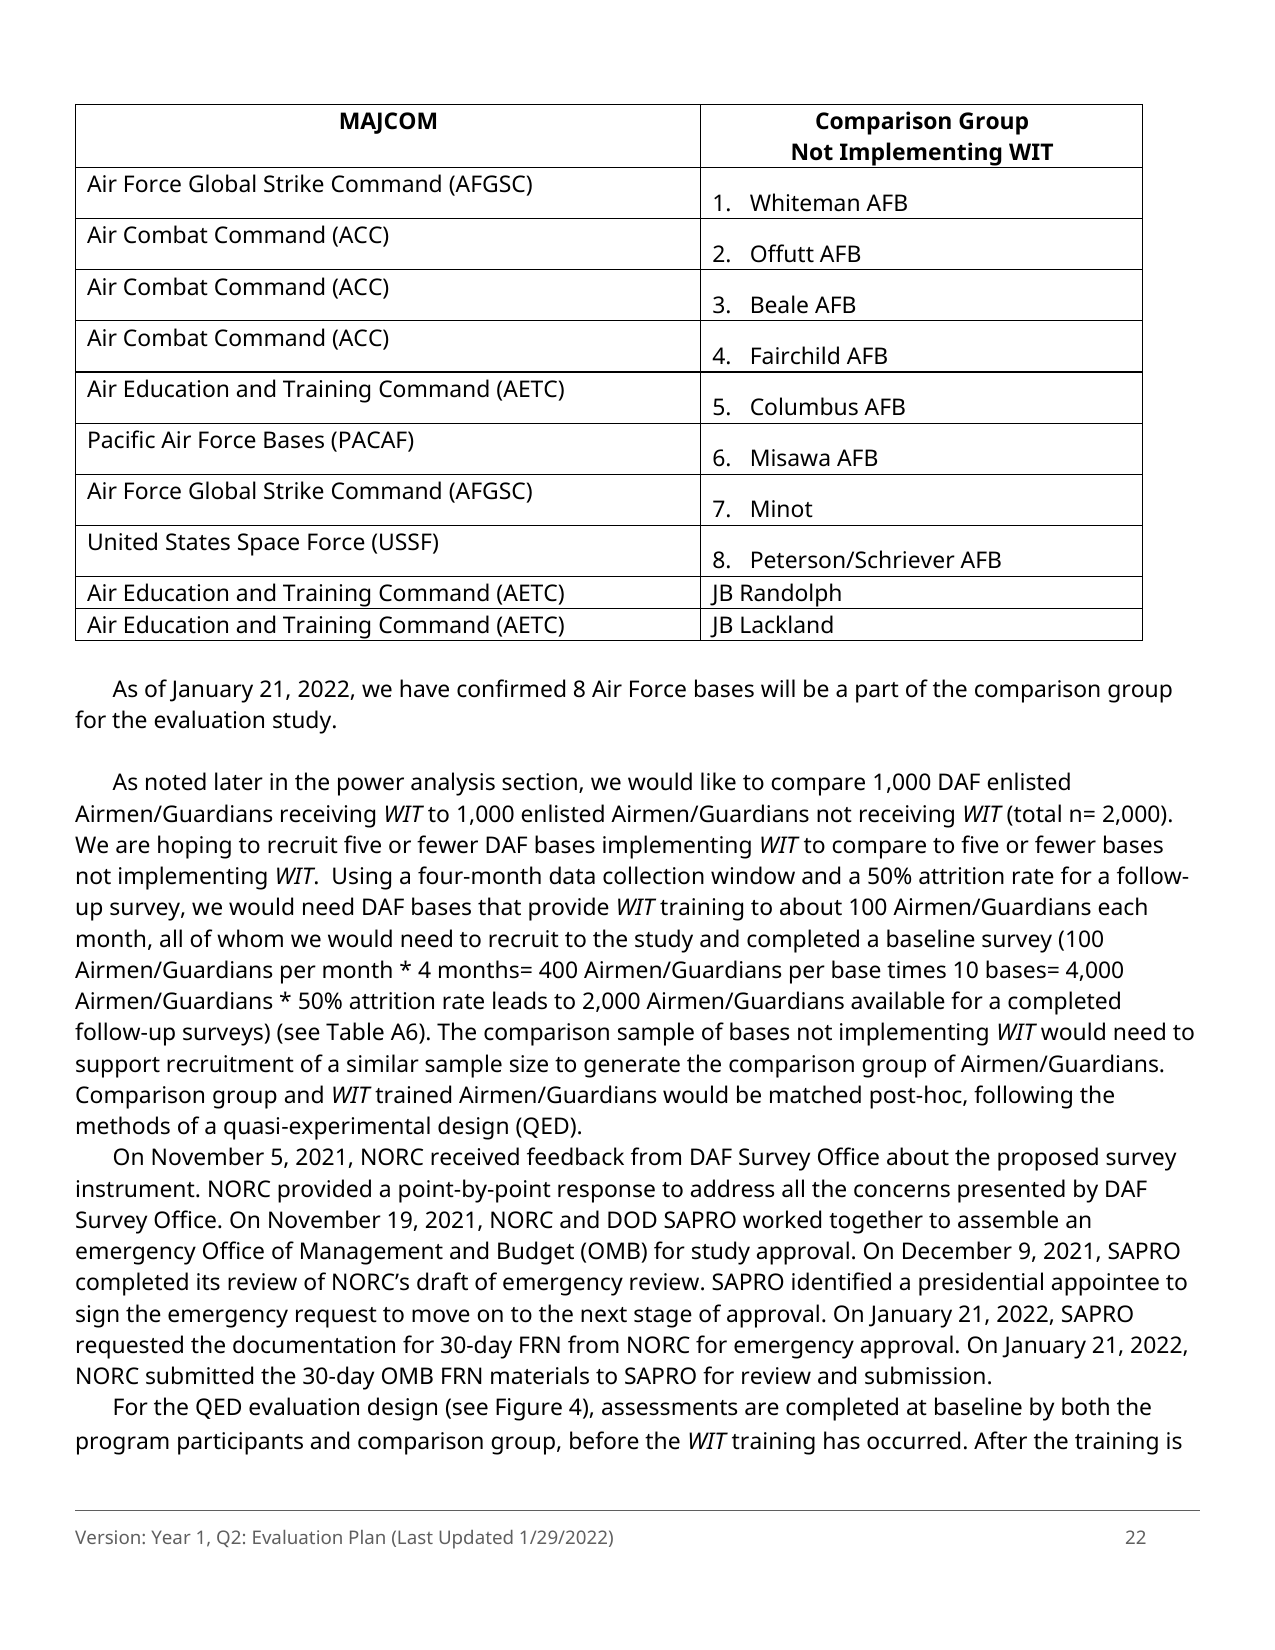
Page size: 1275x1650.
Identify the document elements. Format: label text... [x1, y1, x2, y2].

table_header Comparison Group Not Implementing WIT [701, 105, 1142, 167]
table_cell Offutt AFB [701, 219, 1142, 269]
table_cell Misawa AFB [701, 424, 1142, 473]
table_cell Peterson/Schriever AFB [701, 526, 1142, 576]
table_cell Air Force Global Strike Command (AFGSC) [76, 168, 700, 218]
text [75, 1391, 1200, 1456]
table_cell Air Combat Command (ACC) [76, 219, 700, 269]
table_cell Columbus AFB [701, 373, 1142, 422]
table_cell Air Combat Command (ACC) [76, 321, 700, 371]
text On November 5, 2021, NORC received feedback from DAF Survey Office about the proposed survey instrument. NORC provided a point-by-point response to address all the concerns presented by DAF Survey Office. On November 19, 2021, NORC and DOD SAPRO worked together to assemble an emergency Office of Management and Budget (OMB) for study approval. On December 9, 2021, SAPRO completed its review of NORC’s draft of emergency review. SAPRO identified a presidential appointee to sign the emergency request to move on to the next stage of approval. On January 21, 2022, SAPRO requested the documentation for 30-day FRN from NORC for emergency approval. On January 21, 2022, NORC submitted the 30-day OMB FRN materials to SAPRO for review and submission. [75, 1141, 1200, 1391]
table_header MAJCOM [76, 105, 700, 167]
table_cell Air Combat Command (ACC) [76, 270, 700, 320]
table_cell Beale AFB [701, 270, 1142, 320]
table_cell United States Space Force (USSF) [76, 526, 700, 576]
table_cell Air Education and Training Command (AETC) [76, 577, 700, 608]
table_cell Air Education and Training Command (AETC) [76, 373, 700, 422]
table_cell JB Lackland [701, 609, 1142, 640]
table_cell Whiteman AFB [701, 168, 1142, 218]
table_cell Air Force Global Strike Command (AFGSC) [76, 475, 700, 524]
table_cell Minot [701, 475, 1142, 524]
text As of January 21, 2022, we have confirmed 8 Air Force bases will be a part of the comparison group for the evaluation study. [75, 672, 1200, 735]
text As noted later in the power analysis section, we would like to compare 1,000 DAF enlisted Airmen/Guardians receiving WIT to 1,000 enlisted Airmen/Guardians not receiving WIT (total n= 2,000). We are hoping to recruit five or fewer DAF bases implementing WIT to compare to five or fewer bases not implementing WIT. Using a four-month data collection window and a 50% attrition rate for a follow-up survey, we would need DAF bases that provide WIT training to about 100 Airmen/Guardians each month, all of whom we would need to recruit to the study and completed a baseline survey (100 Airmen/Guardians per month * 4 months= 400 Airmen/Guardians per base times 10 bases= 4,000 Airmen/Guardians * 50% attrition rate leads to 2,000 Airmen/Guardians available for a completed follow-up surveys) (see Table A6). The comparison sample of bases not implementing WIT would need to support recruitment of a similar sample size to generate the comparison group of Airmen/Guardians. Comparison group and WIT trained Airmen/Guardians would be matched post-hoc, following the methods of a quasi-experimental design (QED). [75, 766, 1200, 1141]
table_cell Fairchild AFB [701, 321, 1142, 371]
table_cell Pacific Air Force Bases (PACAF) [76, 424, 700, 473]
table_cell Air Education and Training Command (AETC) [76, 609, 700, 640]
table_cell JB Randolph [701, 577, 1142, 608]
